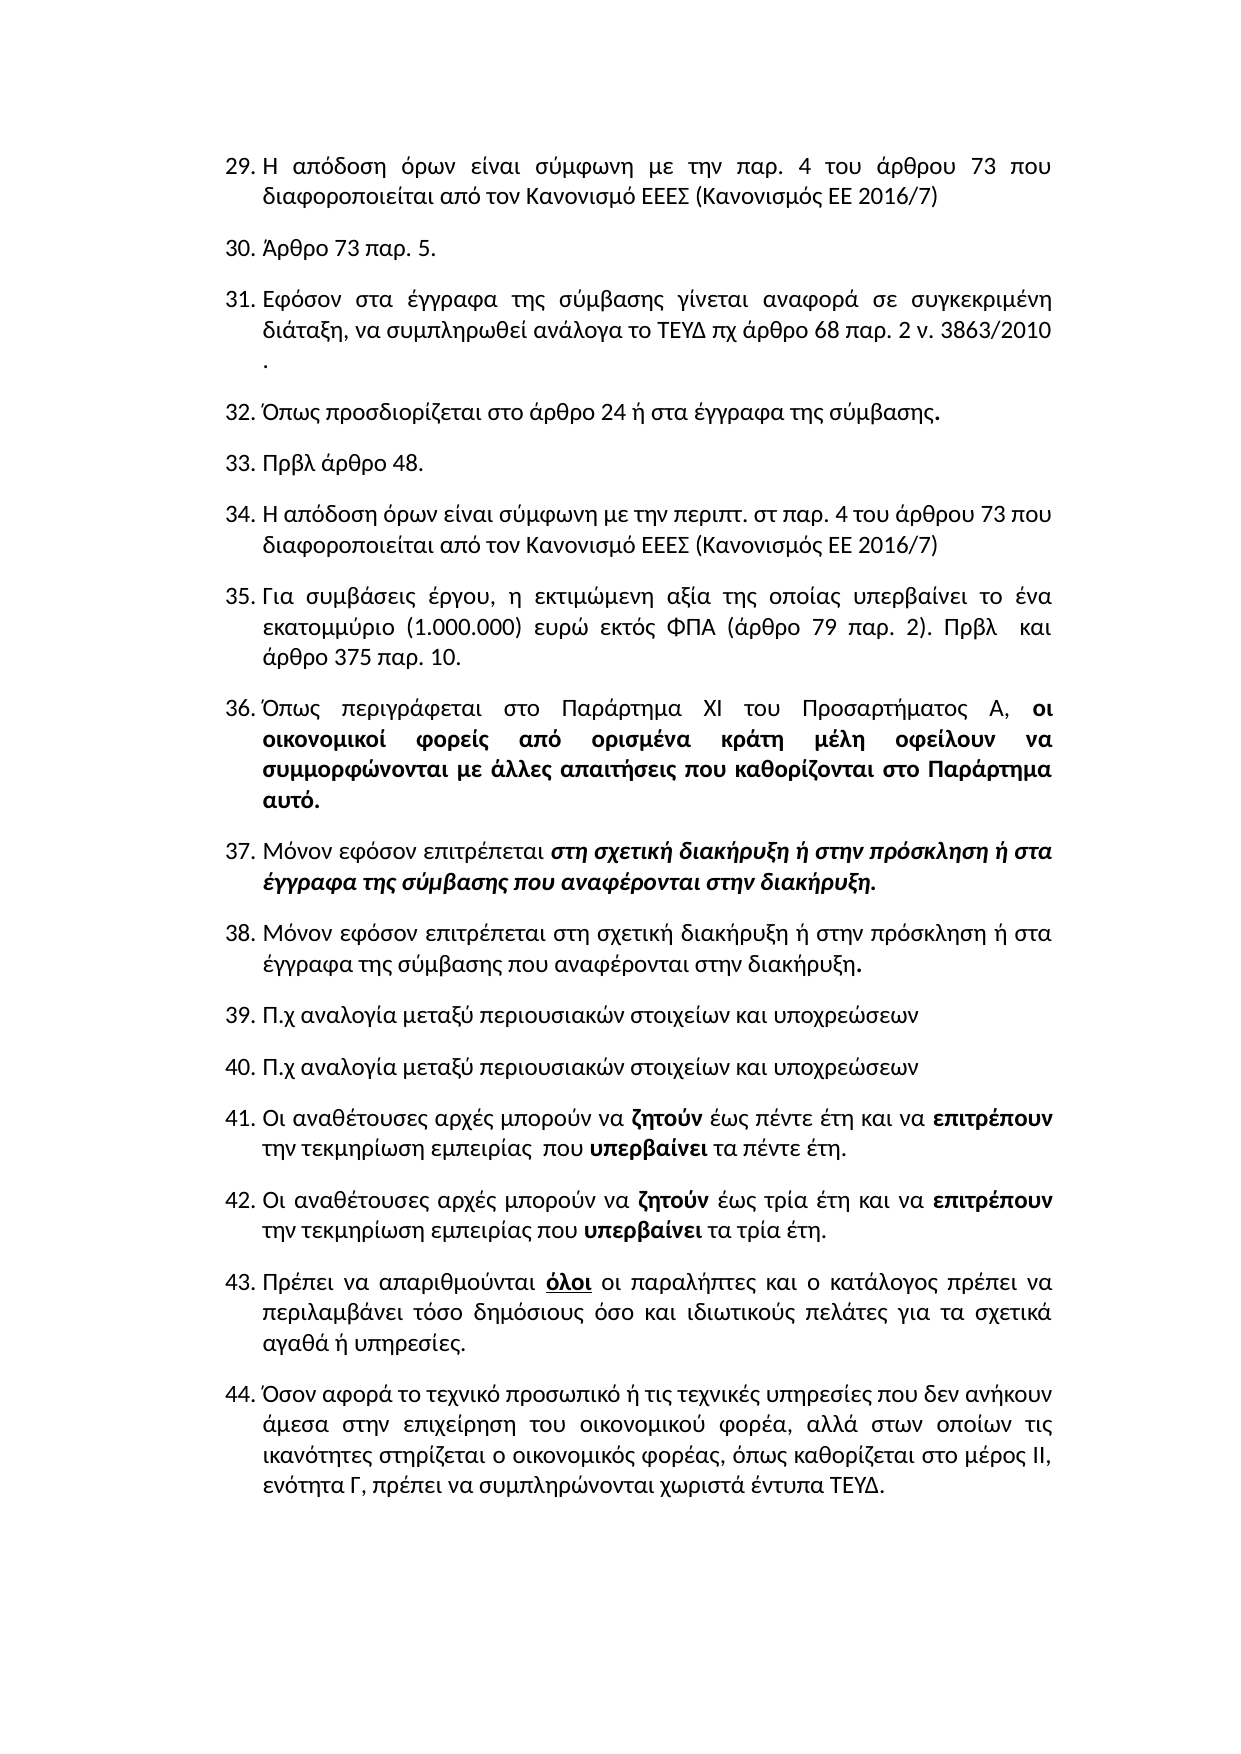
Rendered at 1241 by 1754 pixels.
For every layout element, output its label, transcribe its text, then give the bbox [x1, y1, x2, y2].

text 41. Οι αναθέτουσες αρχές μπορούν να ζητούν έως πέντε έτη και να επιτρέπουν την τεκμηρίωση εμπειρίας που υπερβαίνει τα πέντε έτη. [225, 1102, 1053, 1163]
text 43. Πρέπει να απαριθμούνται όλοι οι παραλήπτες και ο κατάλογος πρέπει να περιλαμβάνει τόσο δημόσιους όσο και ιδιωτικούς πελάτες για τα σχετικά αγαθά ή υπηρεσίες. [225, 1266, 1053, 1357]
text 35. Για συμβάσεις έργου, η εκτιμώμενη αξία της οποίας υπερβαίνει το ένα εκατομμύριο (1.000.000) ευρώ εκτός ΦΠΑ (άρθρο 79 παρ. 2). Πρβλ και άρθρο 375 παρ. 10. [225, 580, 1053, 672]
text 42. Οι αναθέτουσες αρχές μπορούν να ζητούν έως τρία έτη και να επιτρέπουν την τεκμηρίωση εμπειρίας που υπερβαίνει τα τρία έτη. [225, 1184, 1053, 1245]
text 40. Π.χ αναλογία μεταξύ περιουσιακών στοιχείων και υποχρεώσεων [225, 1051, 1053, 1081]
text 32. Όπως προσδιορίζεται στο άρθρο 24 ή στα έγγραφα της σύμβασης. [225, 396, 1053, 426]
text 34. Η απόδοση όρων είναι σύμφωνη με την περιπτ. στ παρ. 4 του άρθρου 73 που διαφοροποιείται από τον Κανονισμό ΕΕΕΣ (Κανονισμός ΕΕ 2016/7) [225, 498, 1053, 559]
text 31. Εφόσον στα έγγραφα της σύμβασης γίνεται αναφορά σε συγκεκριμένη διάταξη, να συμπληρωθεί ανάλογα το ΤΕΥΔ πχ άρθρο 68 παρ. 2 ν. 3863/2010 . [225, 283, 1053, 375]
text 36. Όπως περιγράφεται στο Παράρτημα XI του Προσαρτήματος Α, οι οικονομικοί φορείς από ορισμένα κράτη μέλη οφείλουν να συμμορφώνονται με άλλες απαιτήσεις που καθορίζονται στο Παράρτημα αυτό. [225, 693, 1053, 815]
text 44. Όσον αφορά το τεχνικό προσωπικό ή τις τεχνικές υπηρεσίες που δεν ανήκουν άμεσα στην επιχείρηση του οικονομικού φορέα, αλλά στων οποίων τις ικανότητες στηρίζεται ο οικονομικός φορέας, όπως καθορίζεται στο μέρος II, ενότητα Γ, πρέπει να συμπληρώνονται χωριστά έντυπα ΤΕΥΔ. [225, 1378, 1053, 1500]
text 33. Πρβλ άρθρο 48. [225, 447, 1053, 477]
text 39. Π.χ αναλογία μεταξύ περιουσιακών στοιχείων και υποχρεώσεων [225, 999, 1053, 1030]
text 38. Μόνον εφόσον επιτρέπεται στη σχετική διακήρυξη ή στην πρόσκληση ή στα έγγραφα της σύμβασης που αναφέρονται στην διακήρυξη. [225, 917, 1053, 978]
text 29. Η απόδοση όρων είναι σύμφωνη με την παρ. 4 του άρθρου 73 που διαφοροποιείται από τον Κανονισμό ΕΕΕΣ (Κανονισμός ΕΕ 2016/7) [225, 150, 1053, 211]
text 30. Άρθρο 73 παρ. 5. [225, 232, 1053, 262]
text 37. Μόνον εφόσον επιτρέπεται στη σχετική διακήρυξη ή στην πρόσκληση ή στα έγγραφα της σύμβασης που αναφέρονται στην διακήρυξη. [225, 836, 1053, 897]
